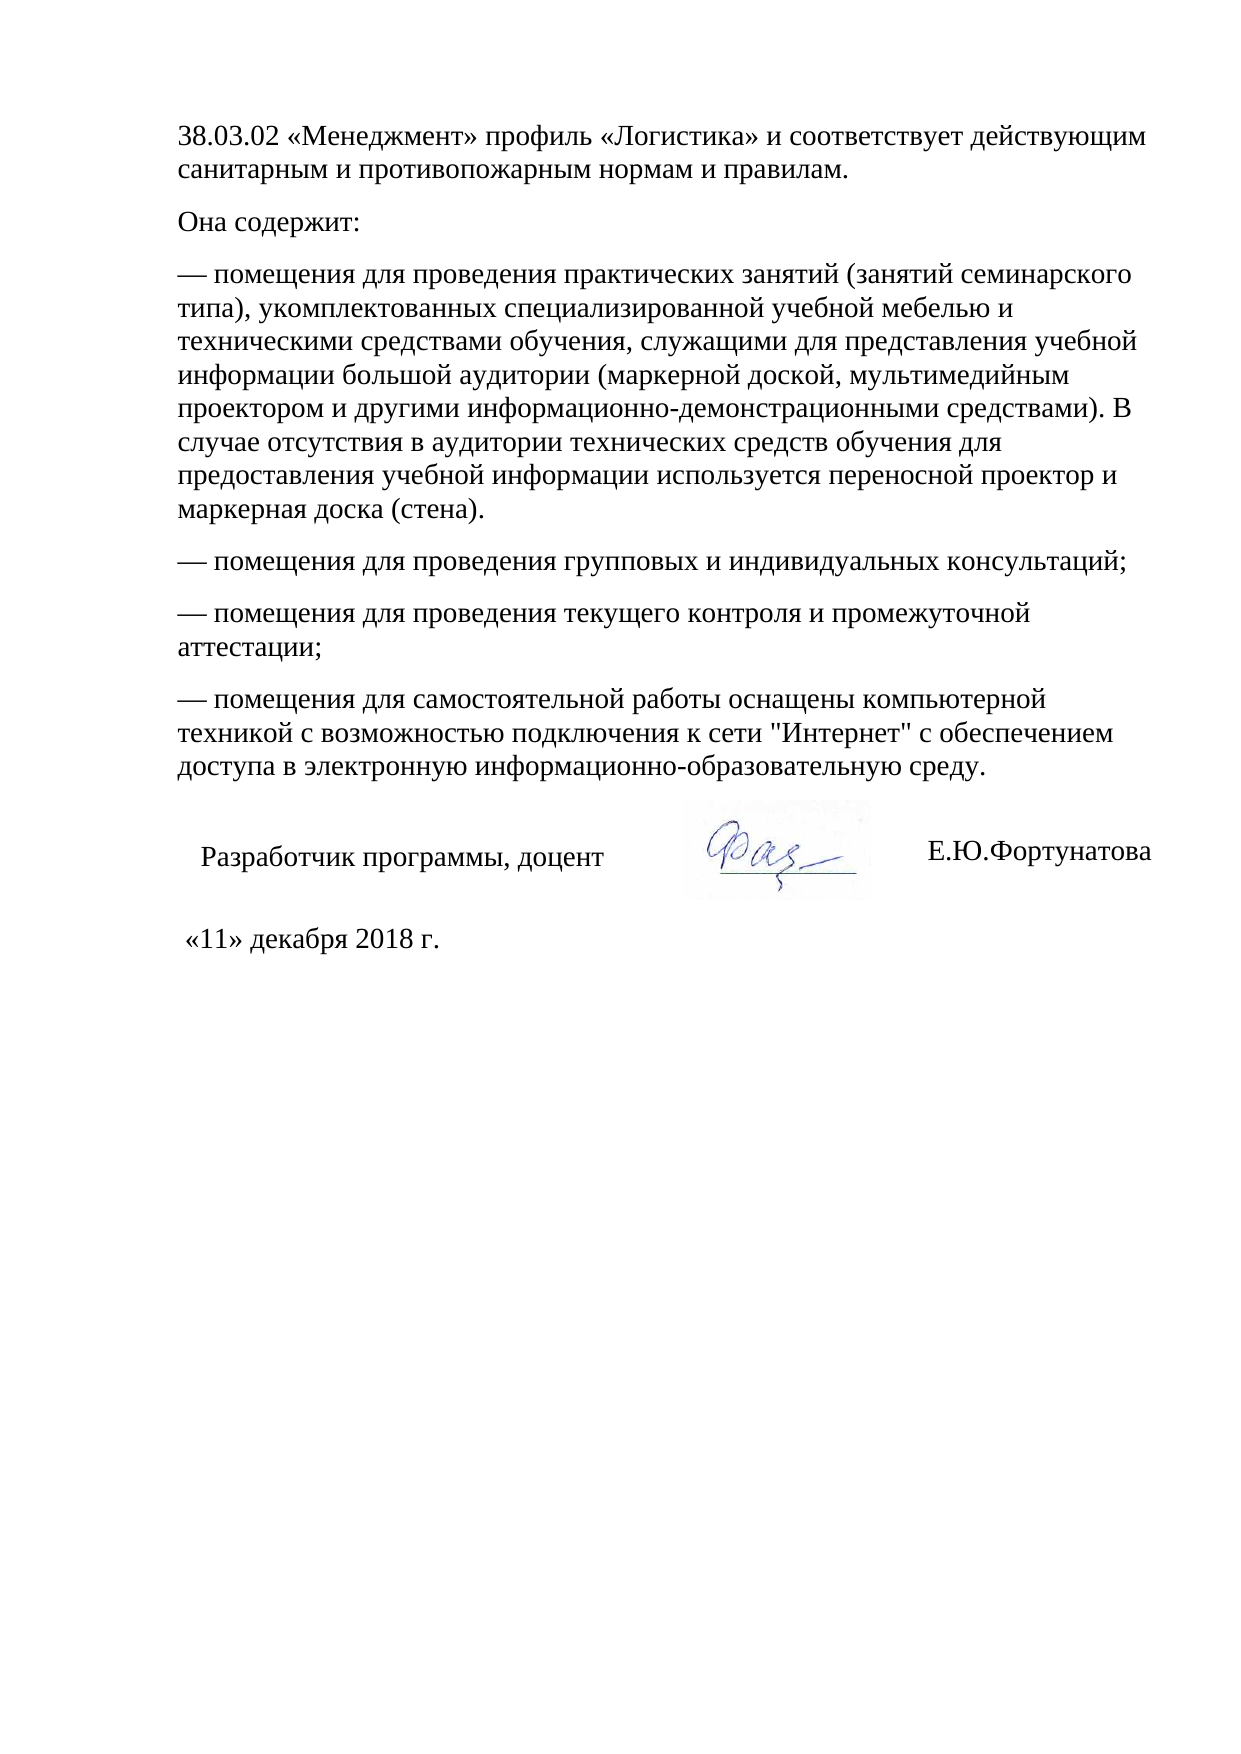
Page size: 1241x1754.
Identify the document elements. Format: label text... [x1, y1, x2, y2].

text Она содержит: [177, 204, 1152, 237]
text — помещения для проведения практических занятий (занятий семинарского типа), укомплектованных специализированной учебной мебелью и техническими средствами обучения, служащими для представления учебной информации большой аудитории (маркерной доской, мультимедийным проектором и другими информационно-демонстрационными средствами). В случае отсутствия в аудитории технических средств обучения для предоставления учебной информации используется переносной проектор и маркерная доска (стена). [177, 256, 1152, 524]
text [177, 118, 1152, 185]
table_header [639, 801, 916, 903]
table_header Е.Ю.Фортунатова [916, 801, 1163, 903]
text — помещения для проведения текущего контроля и промежуточной аттестации; [177, 596, 1152, 663]
picture [683, 800, 871, 900]
text — помещения для проведения групповых и индивидуальных консультаций; [177, 543, 1152, 577]
table_header Разработчик программы, доцент [166, 801, 638, 903]
text «11» декабря 2018 г. [177, 922, 1152, 955]
text — помещения для самостоятельной работы оснащены компьютерной техникой с возможностью подключения к сети "Интернет" с обеспечением доступа в электронную информационно-образовательную среду. [177, 681, 1152, 782]
